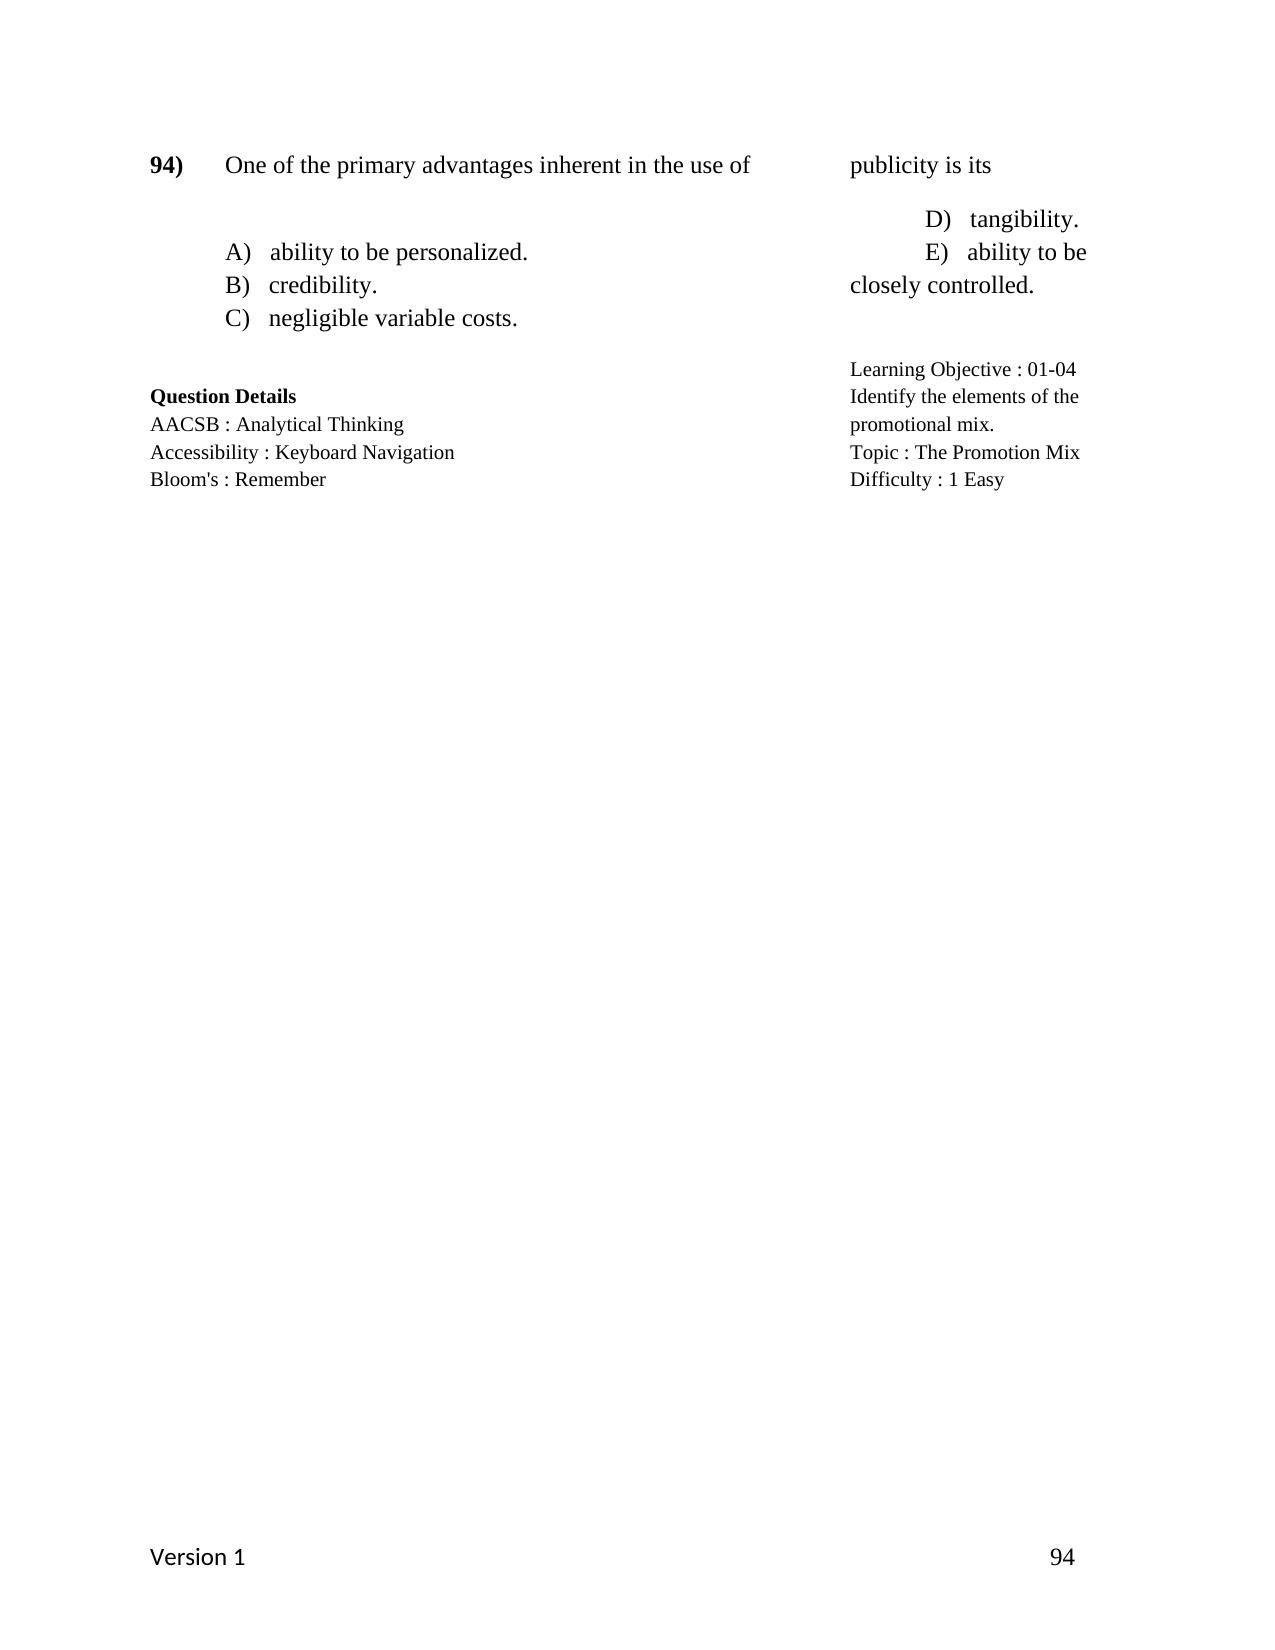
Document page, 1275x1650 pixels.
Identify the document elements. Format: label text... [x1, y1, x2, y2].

text 94) One of the primary advantages inherent in the use of publicity is its [150, 150, 775, 179]
text A) ability to be personalized. B) credibility. C) negligible variable costs. D) tangibility. E) ability to be closely controlled. [850, 204, 1125, 332]
text 94) One of the primary advantages inherent in the use of publicity is its [850, 150, 1125, 179]
text Question Details AACSB : Analytical Thinking Accessibility : Keyboard Navigation Bloom's : Remember Learning Objective : 01-04 Identify the elements of the promotional mix. Topic : The Promotion Mix Difficulty : 1 Easy [850, 357, 1125, 491]
text A) ability to be personalized. B) credibility. C) negligible variable costs. D) tangibility. E) ability to be closely controlled. [150, 204, 775, 332]
text Question Details AACSB : Analytical Thinking Accessibility : Keyboard Navigation Bloom's : Remember Learning Objective : 01-04 Identify the elements of the promotional mix. Topic : The Promotion Mix Difficulty : 1 Easy [150, 357, 775, 491]
